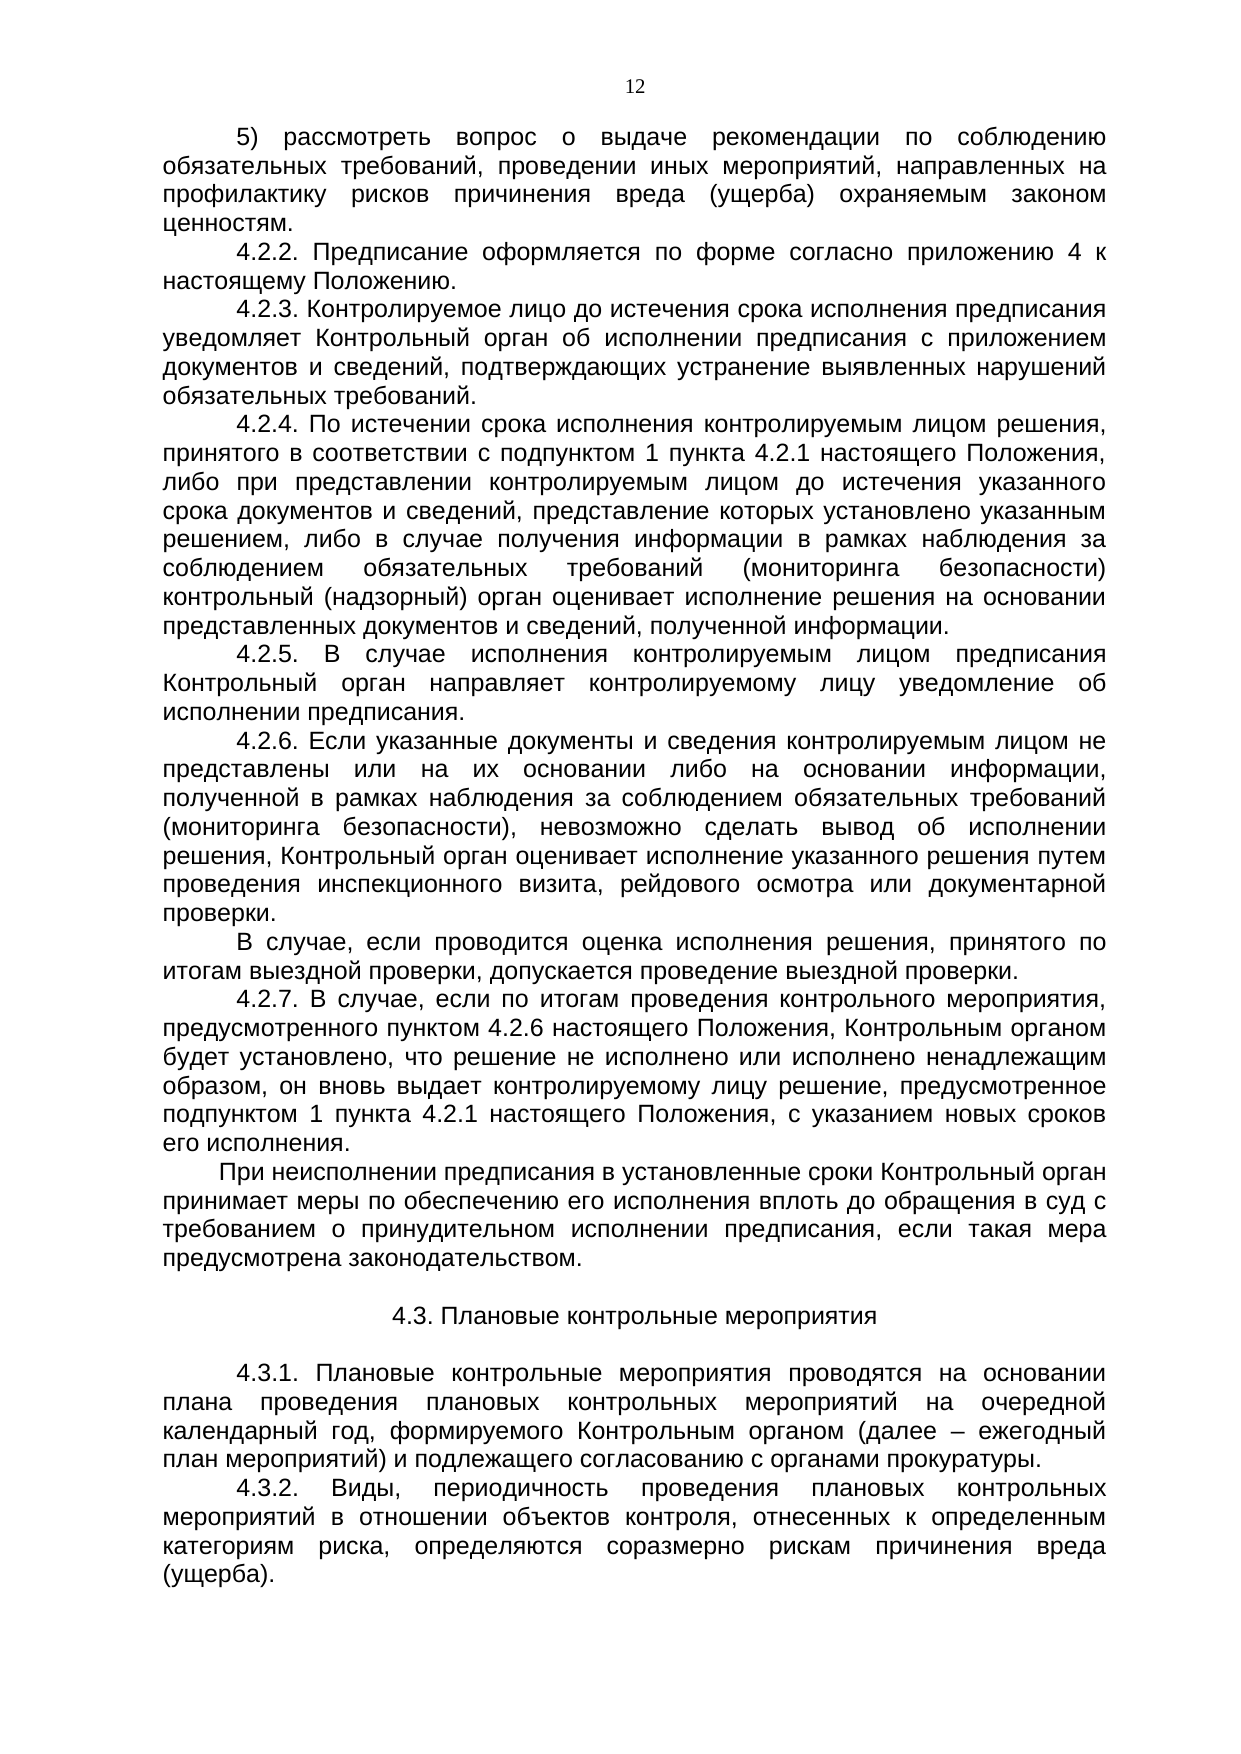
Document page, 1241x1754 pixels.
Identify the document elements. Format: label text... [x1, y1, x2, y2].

text В случае, если проводится оценка исполнения решения, принятого по итогам выездной проверки, допускается проведение выездной проверки. [162, 927, 1107, 984]
text 5) рассмотреть вопрос о выдаче рекомендации по соблюдению обязательных требований, проведении иных мероприятий, направленных на профилактику рисков причинения вреда (ущерба) охраняемым законом ценностям. [162, 122, 1107, 237]
list 4.3.1. Плановые контрольные мероприятия проводятся на основании плана проведения плановых контрольных мероприятий на очередной календарный год, формируемого Контрольным органом (далее – ежегодный план мероприятий) и подлежащего согласованию с органами прокуратуры. [162, 1358, 1107, 1473]
text 4.2.2. Предписание оформляется по форме согласно приложению 4 к настоящему Положению. [162, 237, 1107, 294]
text 4.2.5. В случае исполнения контролируемым лицом предписания Контрольный орган направляет контролируемому лицу уведомление об исполнении предписания. [162, 639, 1107, 726]
list 4.3. Плановые контрольные мероприятия [162, 1301, 1107, 1329]
text 4.2.4. По истечении срока исполнения контролируемым лицом решения, принятого в соответствии с подпунктом 1 пункта 4.2.1 настоящего Положения, либо при представлении контролируемым лицом до истечения указанного срока документов и сведений, представление которых установлено указанным решением, либо в случае получения информации в рамках наблюдения за соблюдением обязательных требований (мониторинга безопасности) контрольный (надзорный) орган оценивает исполнение решения на основании представленных документов и сведений, полученной информации. [162, 409, 1107, 639]
list 4.3.2. Виды, периодичность проведения плановых контрольных мероприятий в отношении объектов контроля, отнесенных к определенным категориям риска, определяются соразмерно рискам причинения вреда (ущерба). [162, 1473, 1107, 1588]
text 4.2.7. В случае, если по итогам проведения контрольного мероприятия, предусмотренного пунктом 4.2.6 настоящего Положения, Контрольным органом будет установлено, что решение не исполнено или исполнено ненадлежащим образом, он вновь выдает контролируемому лицу решение, предусмотренное подпунктом 1 пункта 4.2.1 настоящего Положения, с указанием новых сроков его исполнения. [162, 984, 1107, 1157]
text 4.2.6. Если указанные документы и сведения контролируемым лицом не представлены или на их основании либо на основании информации, полученной в рамках наблюдения за соблюдением обязательных требований (мониторинга безопасности), невозможно сделать вывод об исполнении решения, Контрольный орган оценивает исполнение указанного решения путем проведения инспекционного визита, рейдового осмотра или документарной проверки. [162, 726, 1107, 927]
list 4.2.3. Контролируемое лицо до истечения срока исполнения предписания уведомляет Контрольный орган об исполнении предписания с приложением документов и сведений, подтверждающих устранение выявленных нарушений обязательных требований. [162, 294, 1107, 409]
text При неисполнении предписания в установленные сроки Контрольный орган принимает меры по обеспечению его исполнения вплоть до обращения в суд с требованием о принудительном исполнении предписания, если такая мера предусмотрена законодательством. [162, 1157, 1107, 1272]
